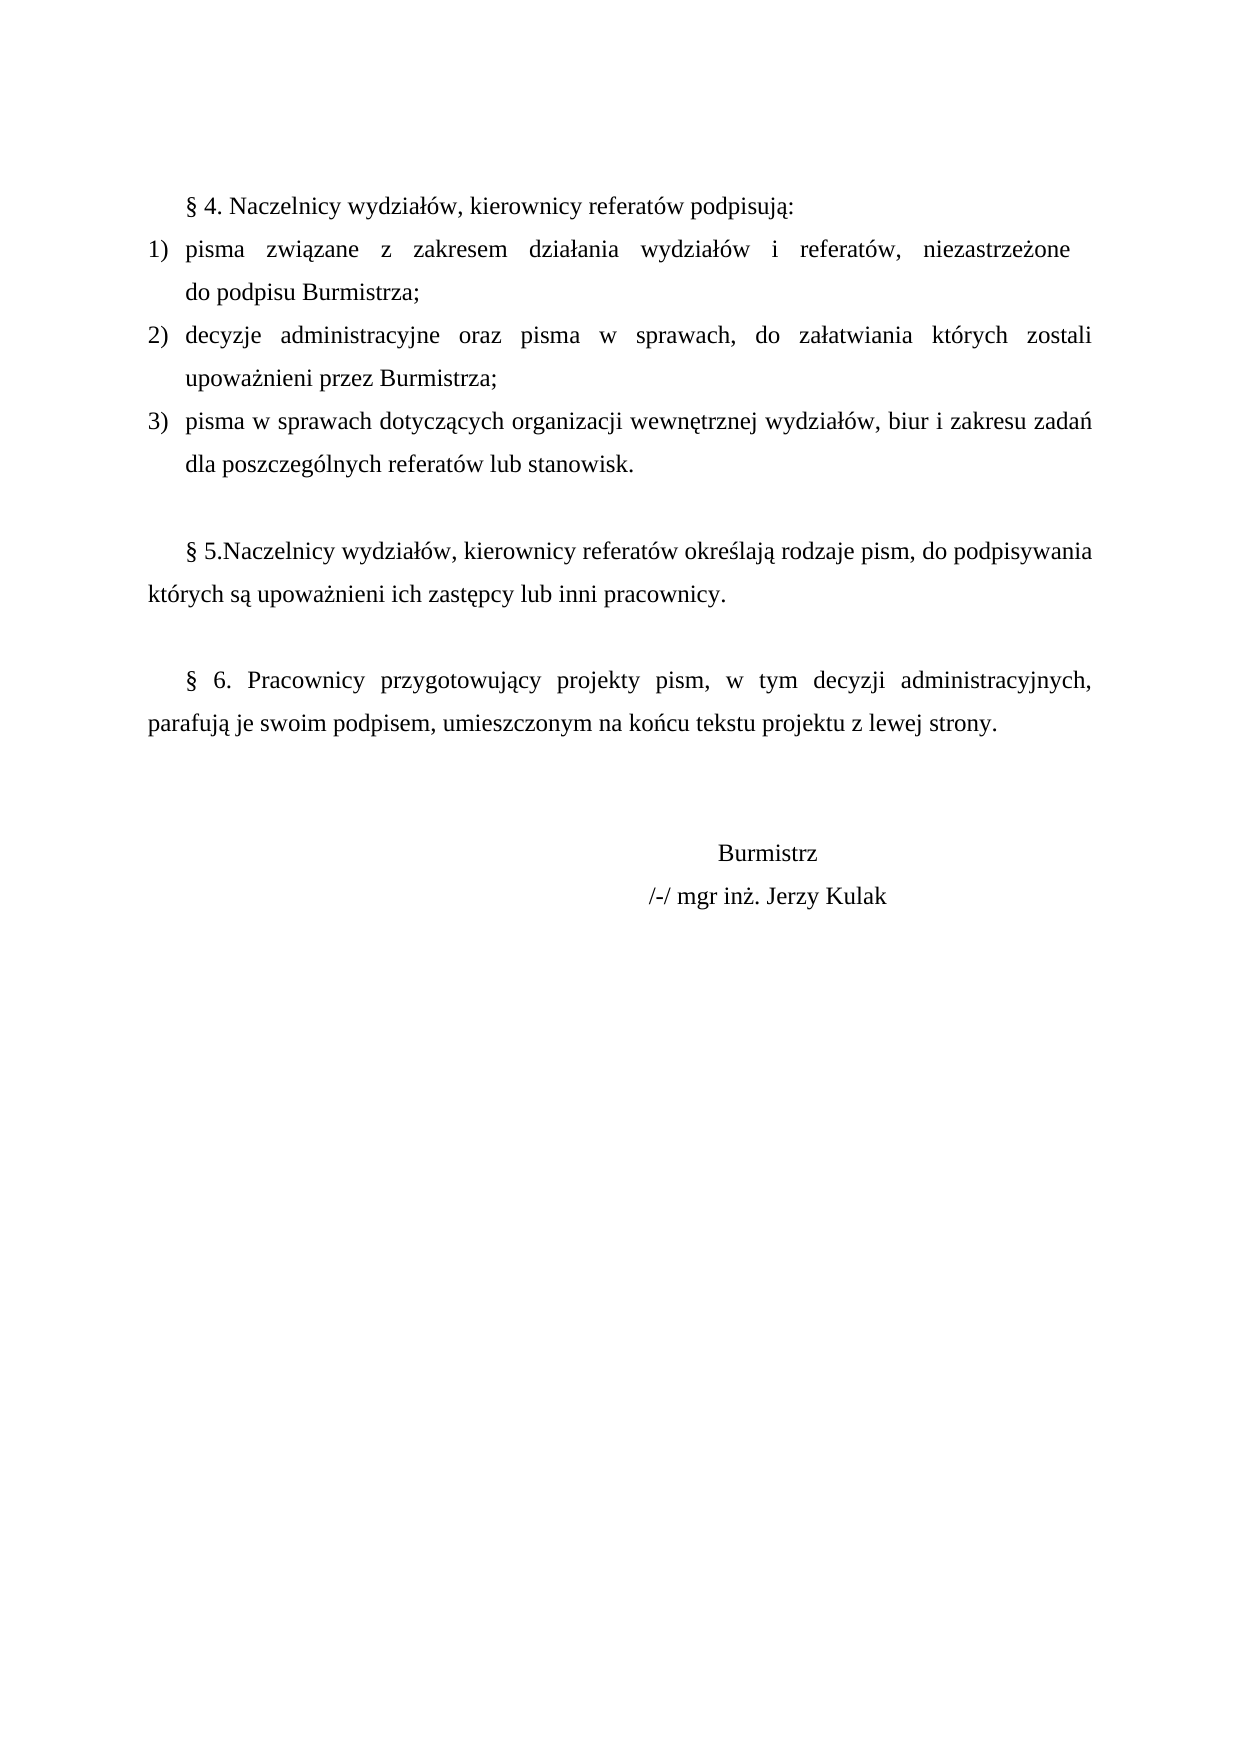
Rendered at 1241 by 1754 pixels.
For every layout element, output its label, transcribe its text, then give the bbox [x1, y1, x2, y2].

list decyzje administracyjne oraz pisma w sprawach, do załatwiania których zostali upoważnieni przez Burmistrza; [148, 320, 1093, 392]
text /-/ mgr inż. Jerzy Kulak [443, 881, 1093, 909]
text 6. Pracownicy przygotowujący projekty pism, w tym decyzji administracyjnych, parafują je swoim podpisem, umieszczonym na końcu tekstu projektu z lewej strony. [148, 665, 1093, 737]
list pisma w sprawach dotyczących organizacji wewnętrznej wydziałów, biur i zakresu zadań dla poszczególnych referatów lub stanowisk. [148, 406, 1093, 478]
text 4. Naczelnicy wydziałów, kierownicy referatów podpisują: [148, 191, 1093, 219]
text Burmistrz [443, 838, 1093, 866]
list pisma związane z zakresem działania wydziałów i referatów, niezastrzeżone do podpisu Burmistrza; [148, 234, 1093, 306]
text 5.Naczelnicy wydziałów, kierownicy referatów określają rodzaje pism, do podpisywania których są upoważnieni ich zastępcy lub inni pracownicy. [148, 536, 1093, 608]
